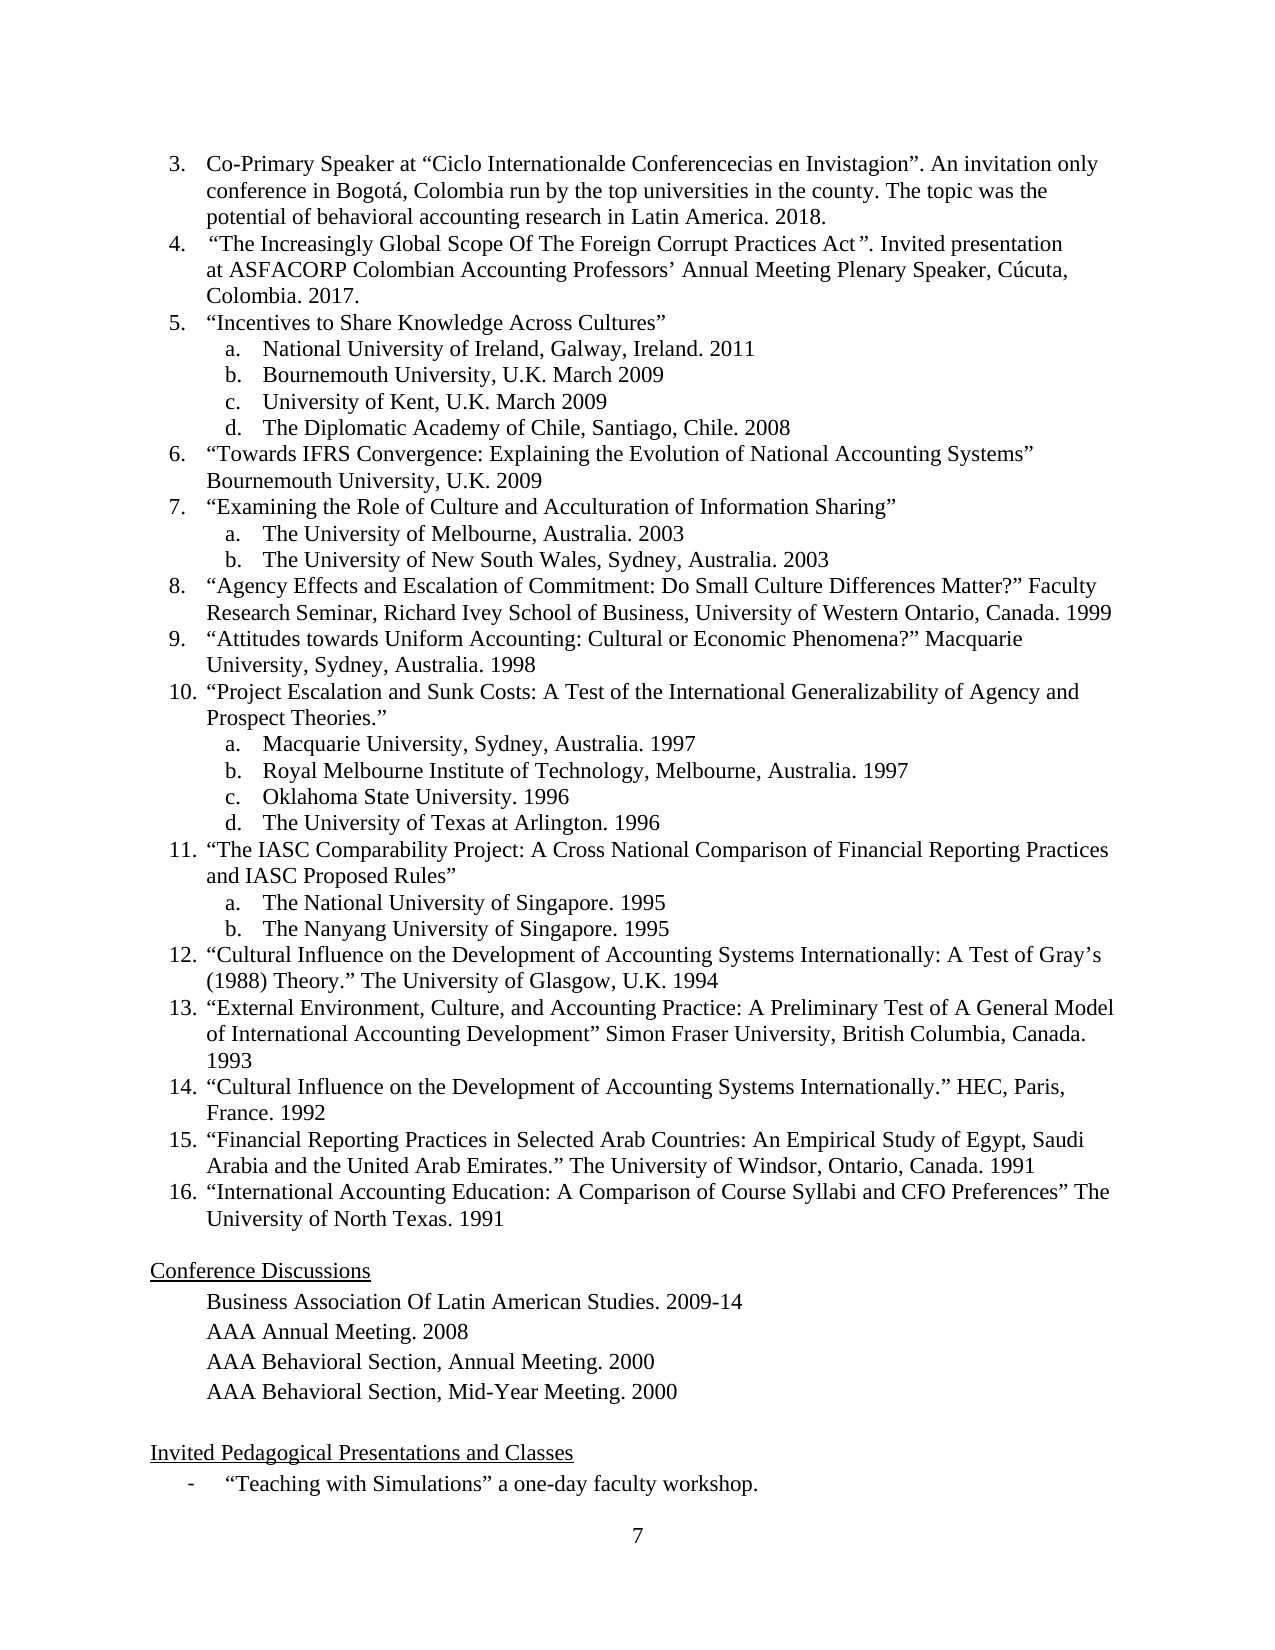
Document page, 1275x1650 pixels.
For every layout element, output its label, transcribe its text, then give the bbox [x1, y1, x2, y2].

list The Diplomatic Academy of Chile, Santiago, Chile. 2008 [225, 414, 1125, 441]
list The University of Melbourne, Australia. 2003 [225, 519, 1125, 546]
list “The IASC Comparability Project: A Cross National Comparison of Financial Reporting Practices and IASC Proposed Rules” [169, 836, 1125, 888]
list “Towards IFRS Convergence: Explaining the Evolution of National Accounting Systems” Bournemouth University, U.K. 2009 [169, 441, 1125, 493]
list University of Kent, U.K. March 2009 [225, 388, 1125, 414]
list Business Association Of Latin American Studies. 2009-14 [206, 1288, 1125, 1314]
list “Attitudes towards Uniform Accounting: Cultural or Economic Phenomena?” Macquarie University, Sydney, Australia. 1998 [169, 625, 1125, 678]
list “Cultural Influence on the Development of Accounting Systems Internationally.” HEC, Paris, France. 1992 [169, 1073, 1125, 1126]
list Bournemouth University, U.K. March 2009 [225, 361, 1125, 388]
list The Nanyang University of Singapore. 1995 [225, 915, 1125, 941]
list “External Environment, Culture, and Accounting Practice: A Preliminary Test of A General Model of International Accounting Development” Simon Fraser University, British Columbia, Canada. 1993 [169, 994, 1125, 1073]
list “Project Escalation and Sunk Costs: A Test of the International Generalizability of Agency and Prospect Theories.” [169, 678, 1125, 730]
list The University of New South Wales, Sydney, Australia. 2003 [225, 546, 1125, 572]
list The National University of Singapore. 1995 [225, 888, 1125, 915]
list “Incentives to Share Knowledge Across Cultures” [169, 309, 1125, 335]
list Royal Melbourne Institute of Technology, Melbourne, Australia. 1997 [225, 757, 1125, 783]
list “International Accounting Education: A Comparison of Course Syllabi and CFO Preferences” The University of North Texas. 1991 [169, 1178, 1125, 1231]
text Invited Pedagogical Presentations and Classes [150, 1439, 1125, 1465]
list National University of Ireland, Galway, Ireland. 2011 [225, 335, 1125, 361]
list “Agency Effects and Escalation of Commitment: Do Small Culture Differences Matter?” Faculty Research Seminar, Richard Ivey School of Business, University of Western Ontario, Canada. 1999 [169, 572, 1125, 625]
list “The Increasingly Global Scope Of The Foreign Corrupt Practices Act”. Invited presentation at ASFACORP Colombian Accounting Professors’ Annual Meeting Plenary Speaker, Cúcuta, Colombia. 2017. [169, 230, 1125, 309]
list AAA Annual Meeting. 2008 [206, 1318, 1125, 1344]
list “Cultural Influence on the Development of Accounting Systems Internationally: A Test of Gray’s (1988) Theory.” The University of Glasgow, U.K. 1994 [169, 941, 1125, 994]
list “Examining the Role of Culture and Acculturation of Information Sharing” [169, 493, 1125, 519]
text Conference Discussions [150, 1257, 1125, 1284]
list “Financial Reporting Practices in Selected Arab Countries: An Empirical Study of Egypt, Saudi Arabia and the United Arab Emirates.” The University of Windsor, Ontario, Canada. 1991 [169, 1126, 1125, 1178]
list The University of Texas at Arlington. 1996 [225, 809, 1125, 836]
list Co-Primary Speaker at “Ciclo Internationalde Conferencecias en Invistagion”. An invitation only conference in Bogotá, Colombia run by the top universities in the county. The topic was the potential of behavioral accounting research in Latin America. 2018. [169, 150, 1125, 230]
list AAA Behavioral Section, Mid-Year Meeting. 2000 [206, 1378, 1125, 1405]
list Macquarie University, Sydney, Australia. 1997 [225, 730, 1125, 757]
list Oklahoma State University. 1996 [225, 783, 1125, 809]
list AAA Behavioral Section, Annual Meeting. 2000 [206, 1348, 1125, 1374]
list “Teaching with Simulations” a one-day faculty workshop. [187, 1469, 1125, 1497]
